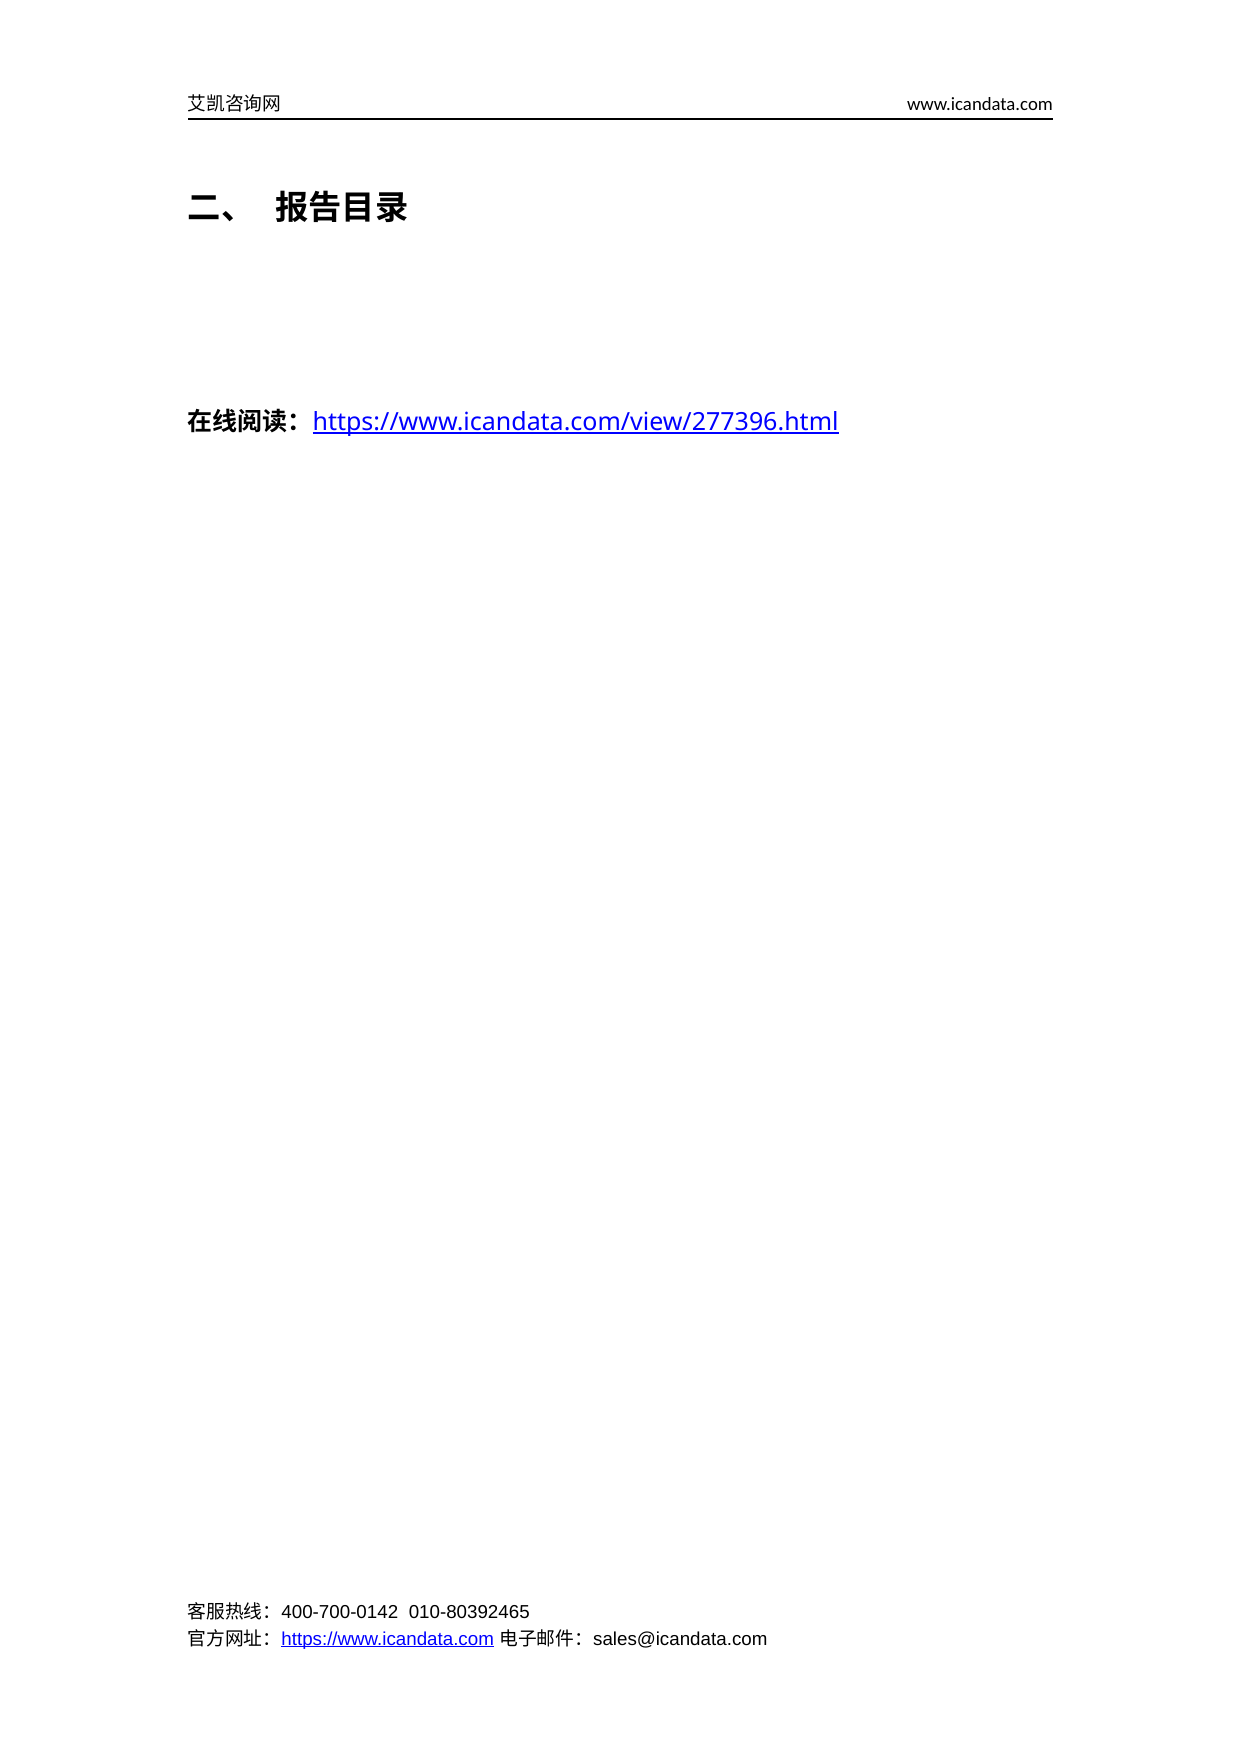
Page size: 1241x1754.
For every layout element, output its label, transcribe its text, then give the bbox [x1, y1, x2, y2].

text 在线阅读：https://www.icandata.com/view/277396.html [187, 387, 1053, 452]
subtitle 报告目录 [187, 172, 1053, 237]
